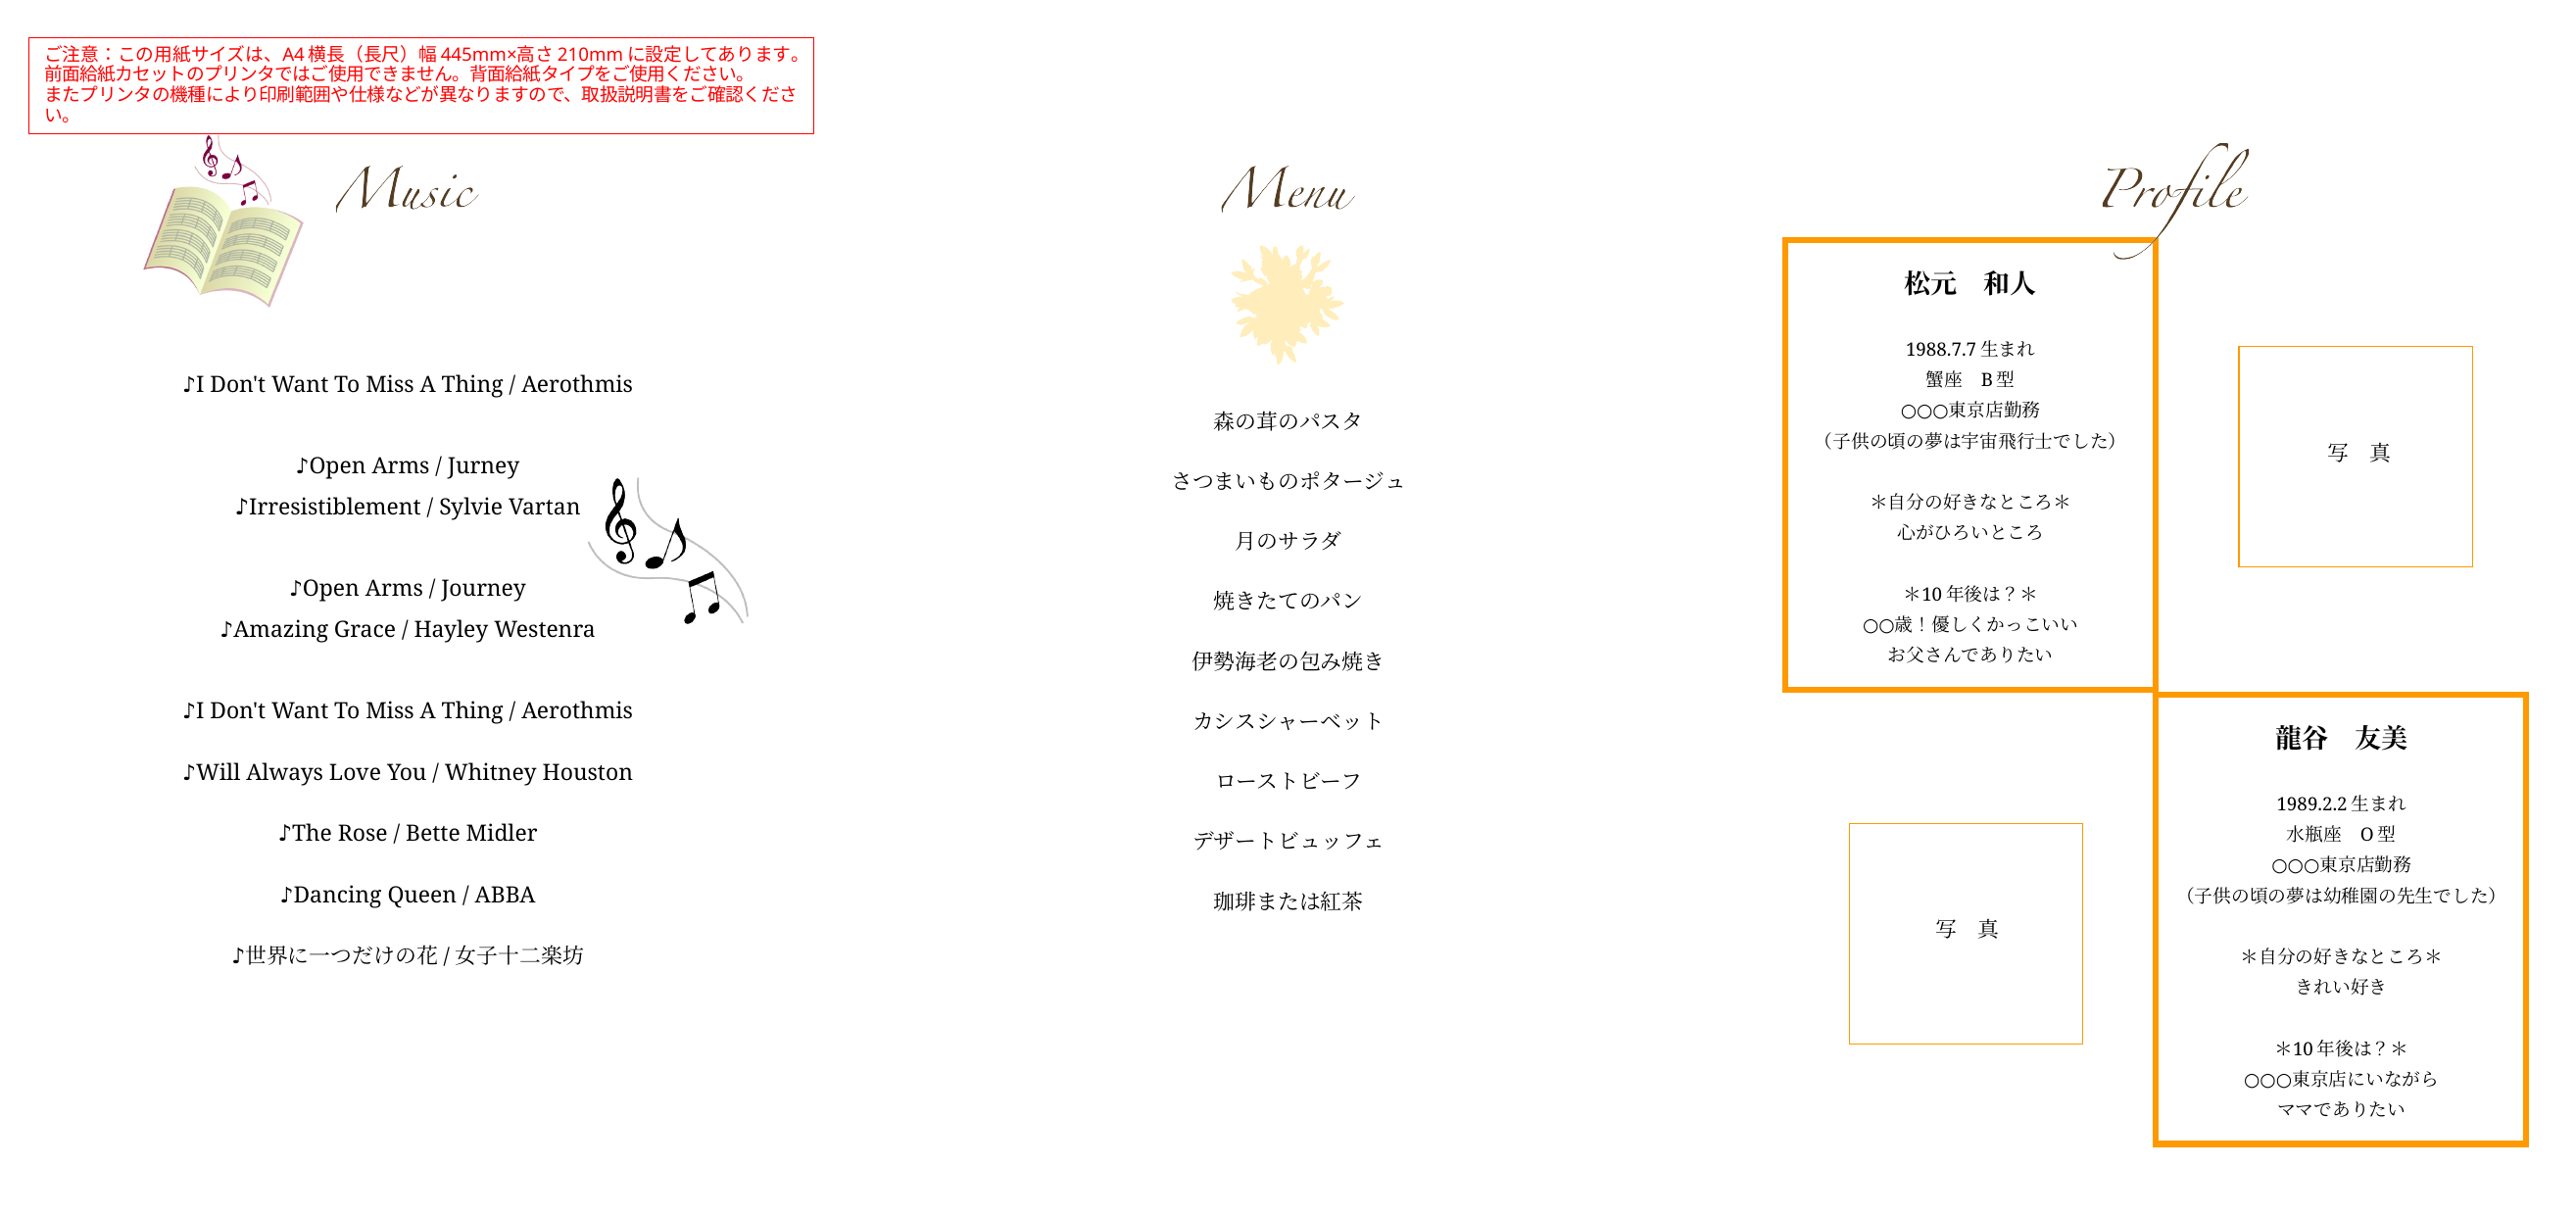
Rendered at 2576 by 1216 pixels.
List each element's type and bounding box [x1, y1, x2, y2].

picture [1221, 166, 1355, 213]
picture [586, 476, 750, 625]
picture [142, 134, 304, 309]
picture [2102, 143, 2249, 260]
picture [335, 166, 479, 213]
